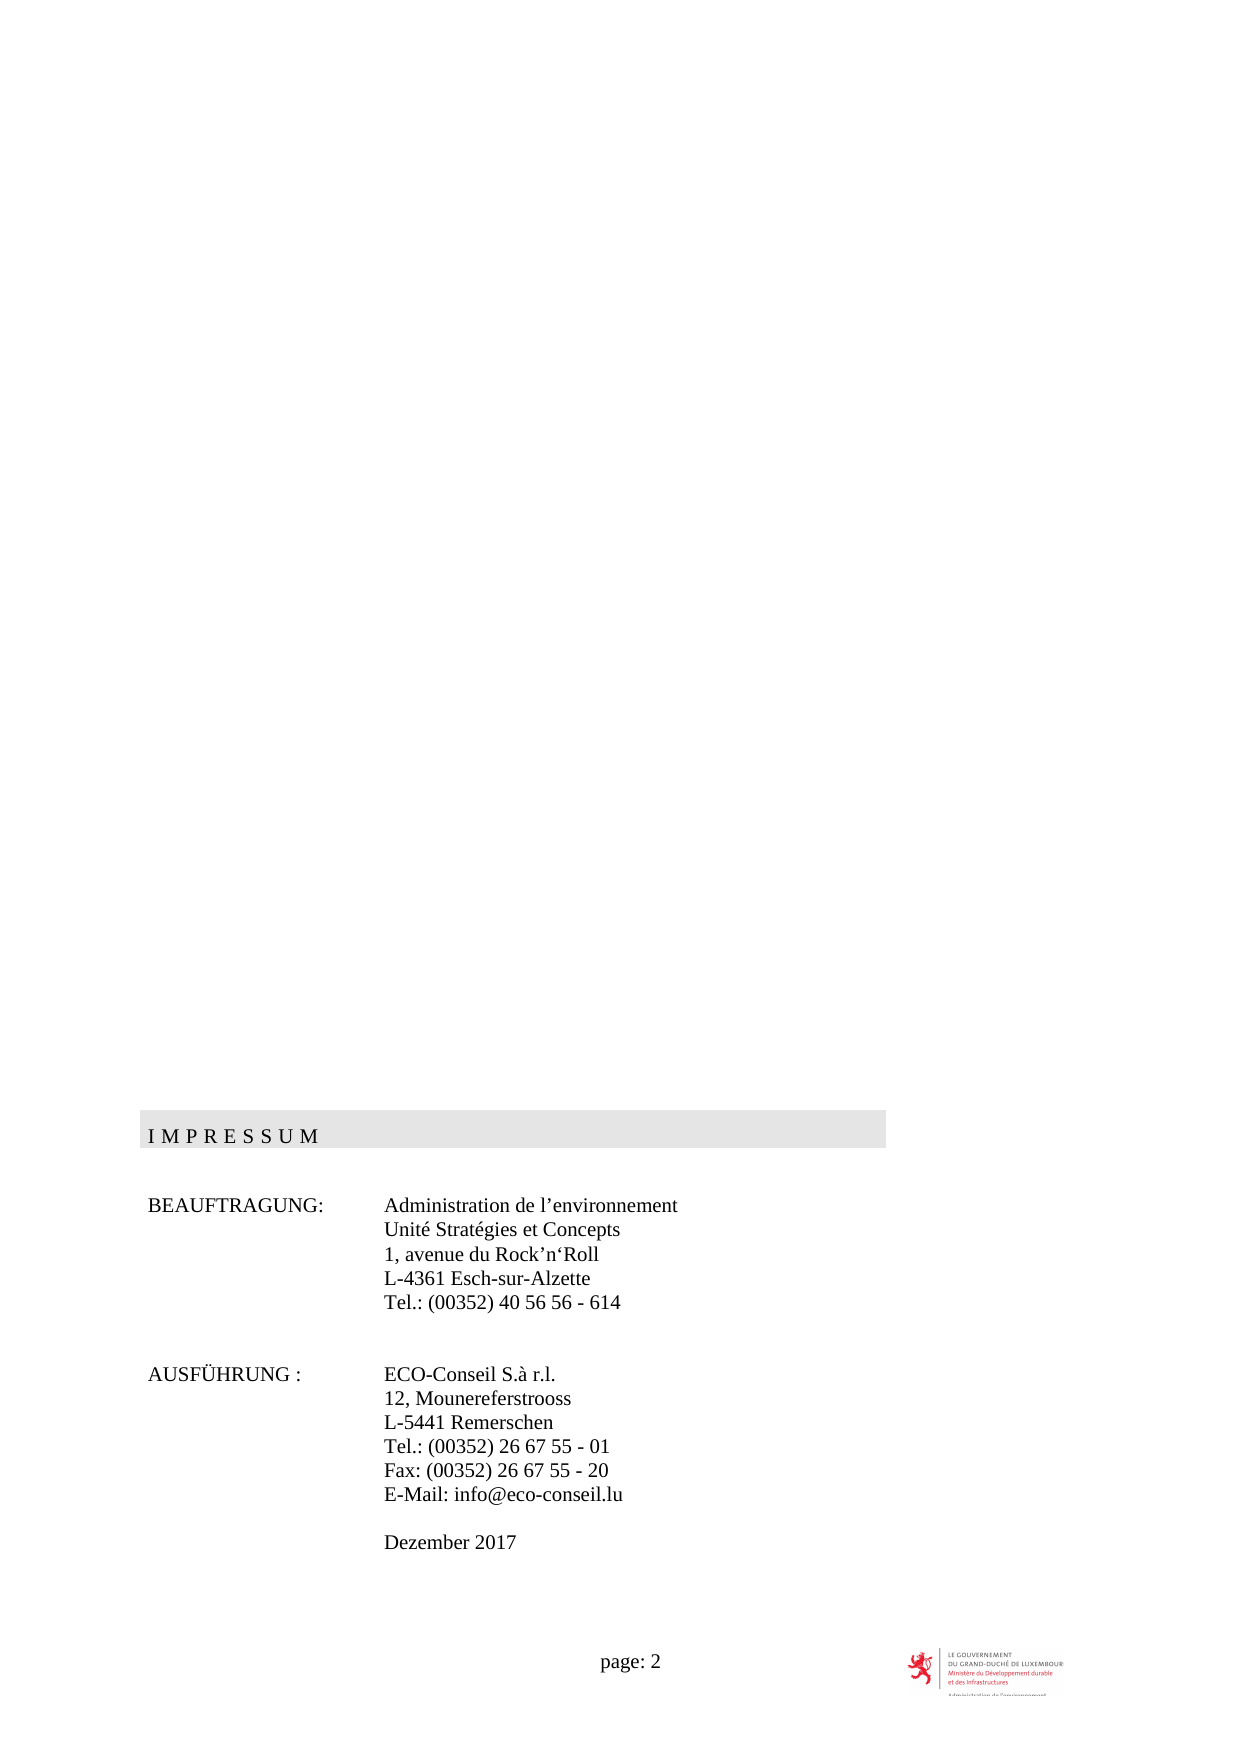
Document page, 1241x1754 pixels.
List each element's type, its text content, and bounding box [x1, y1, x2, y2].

text 12, Mounereferstrooss [148, 1386, 1092, 1410]
table_header IMPRESSUM [140, 1110, 886, 1148]
picture [907, 1648, 1064, 1696]
text Tel.: (00352) 26 67 55 - 01 [148, 1434, 1092, 1458]
text L-5441 Remerschen [148, 1410, 1092, 1434]
text BEAUFTRAGUNG: Administration de l’environnement [148, 1193, 1092, 1217]
text L-4361 Esch-sur-Alzette [148, 1266, 1092, 1289]
text Dezember 2017 [148, 1530, 1092, 1554]
text E-Mail: info@eco-conseil.lu [148, 1482, 1092, 1506]
text Tel.: (00352) 40 56 56 - 614 [148, 1289, 1092, 1314]
text 1, avenue du Rock’n‘Roll [148, 1241, 1092, 1266]
text Unité Stratégies et Concepts [148, 1217, 1092, 1241]
text AUSFÜHRUNG : ECO-Conseil S.à r.l. [148, 1362, 1092, 1386]
text Fax: (00352) 26 67 55 - 20 [148, 1458, 1092, 1482]
